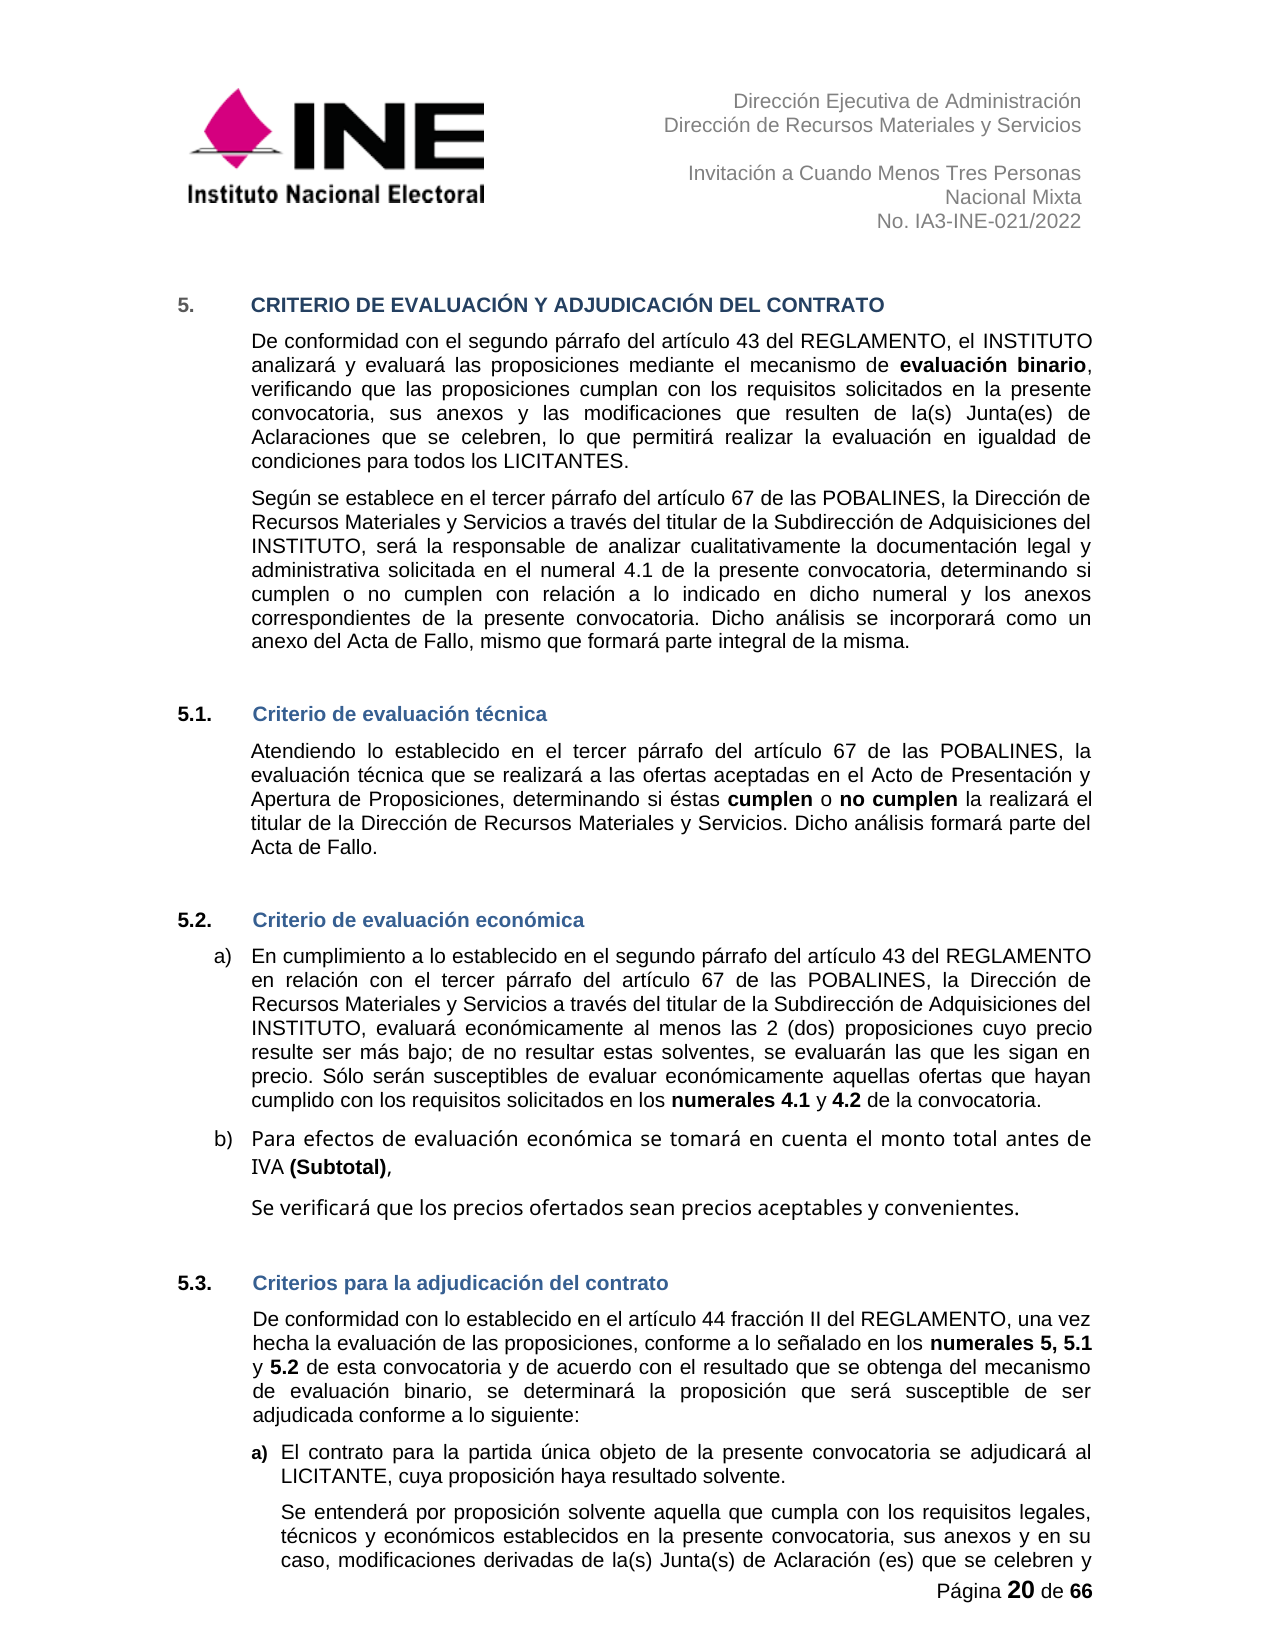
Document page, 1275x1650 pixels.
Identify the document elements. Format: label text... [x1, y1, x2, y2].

text Se verificará que los precios ofertados sean precios aceptables y convenientes. [251, 1193, 1092, 1222]
picture [188, 88, 484, 203]
text De conformidad con lo establecido en el artículo 44 fracción II del REGLAMENTO, una vez hecha la evaluación de las proposiciones, conforme a lo señalado en los numerales 5, 5.1 y 5.2 de esta convocatoria y de acuerdo con el resultado que se obtenga del mecanismo de evaluación binario, se determinará la proposición que será susceptible de ser adjudicada conforme a lo siguiente: [252, 1307, 1092, 1427]
text Atendiendo lo establecido en el tercer párrafo del artículo 67 de las POBALINES, la evaluación técnica que se realizará a las ofertas aceptadas en el Acto de Presentación y Apertura de Proposiciones, determinando si éstas cumplen o no cumplen la realizará el titular de la Dirección de Recursos Materiales y Servicios. Dicho análisis formará parte del Acta de Fallo. [251, 739, 1092, 858]
list El contrato para la partida única objeto de la presente convocatoria se adjudicará al LICITANTE, cuya proposición haya resultado solvente. [251, 1440, 1092, 1488]
text De conformidad con el segundo párrafo del artículo 43 del REGLAMENTO, el INSTITUTO analizará y evaluará las proposiciones mediante el mecanismo de evaluación binario, verificando que las proposiciones cumplan con los requisitos solicitados en la presente convocatoria, sus anexos y las modificaciones que resulten de la(s) Junta(es) de Aclaraciones que se celebren, lo que permitirá realizar la evaluación en igualdad de condiciones para todos los LICITANTES. [251, 329, 1092, 473]
subtitle Criterio de evaluación técnica [177, 702, 1092, 726]
subtitle Criterio de evaluación económica [177, 907, 1092, 931]
list Para efectos de evaluación económica se tomará en cuenta el monto total antes de IVA (Subtotal), [213, 1124, 1092, 1181]
subtitle Criterios para la adjudicación del contrato [177, 1271, 1092, 1295]
list En cumplimiento a lo establecido en el segundo párrafo del artículo 43 del REGLAMENTO en relación con el tercer párrafo del artículo 67 de las POBALINES, la Dirección de Recursos Materiales y Servicios a través del titular de la Subdirección de Adquisiciones del INSTITUTO, evaluará económicamente al menos las 2 (dos) proposiciones cuyo precio resulte ser más bajo; de no resultar estas solventes, se evaluarán las que les sigan en precio. Sólo serán susceptibles de evaluar económicamente aquellas ofertas que hayan cumplido con los requisitos solicitados en los numerales 4.1 y 4.2 de la convocatoria. [213, 944, 1092, 1112]
subtitle CRITERIO DE EVALUACIÓN Y ADJUDICACIÓN DEL CONTRATO [177, 293, 1092, 317]
text Según se establece en el tercer párrafo del artículo 67 de las POBALINES, la Dirección de Recursos Materiales y Servicios a través del titular de la Subdirección de Adquisiciones del INSTITUTO, será la responsable de analizar cualitativamente la documentación legal y administrativa solicitada en el numeral 4.1 de la presente convocatoria, determinando si cumplen o no cumplen con relación a lo indicado en dicho numeral y los anexos correspondientes de la presente convocatoria. Dicho análisis se incorporará como un anexo del Acta de Fallo, mismo que formará parte integral de la misma. [251, 486, 1092, 653]
